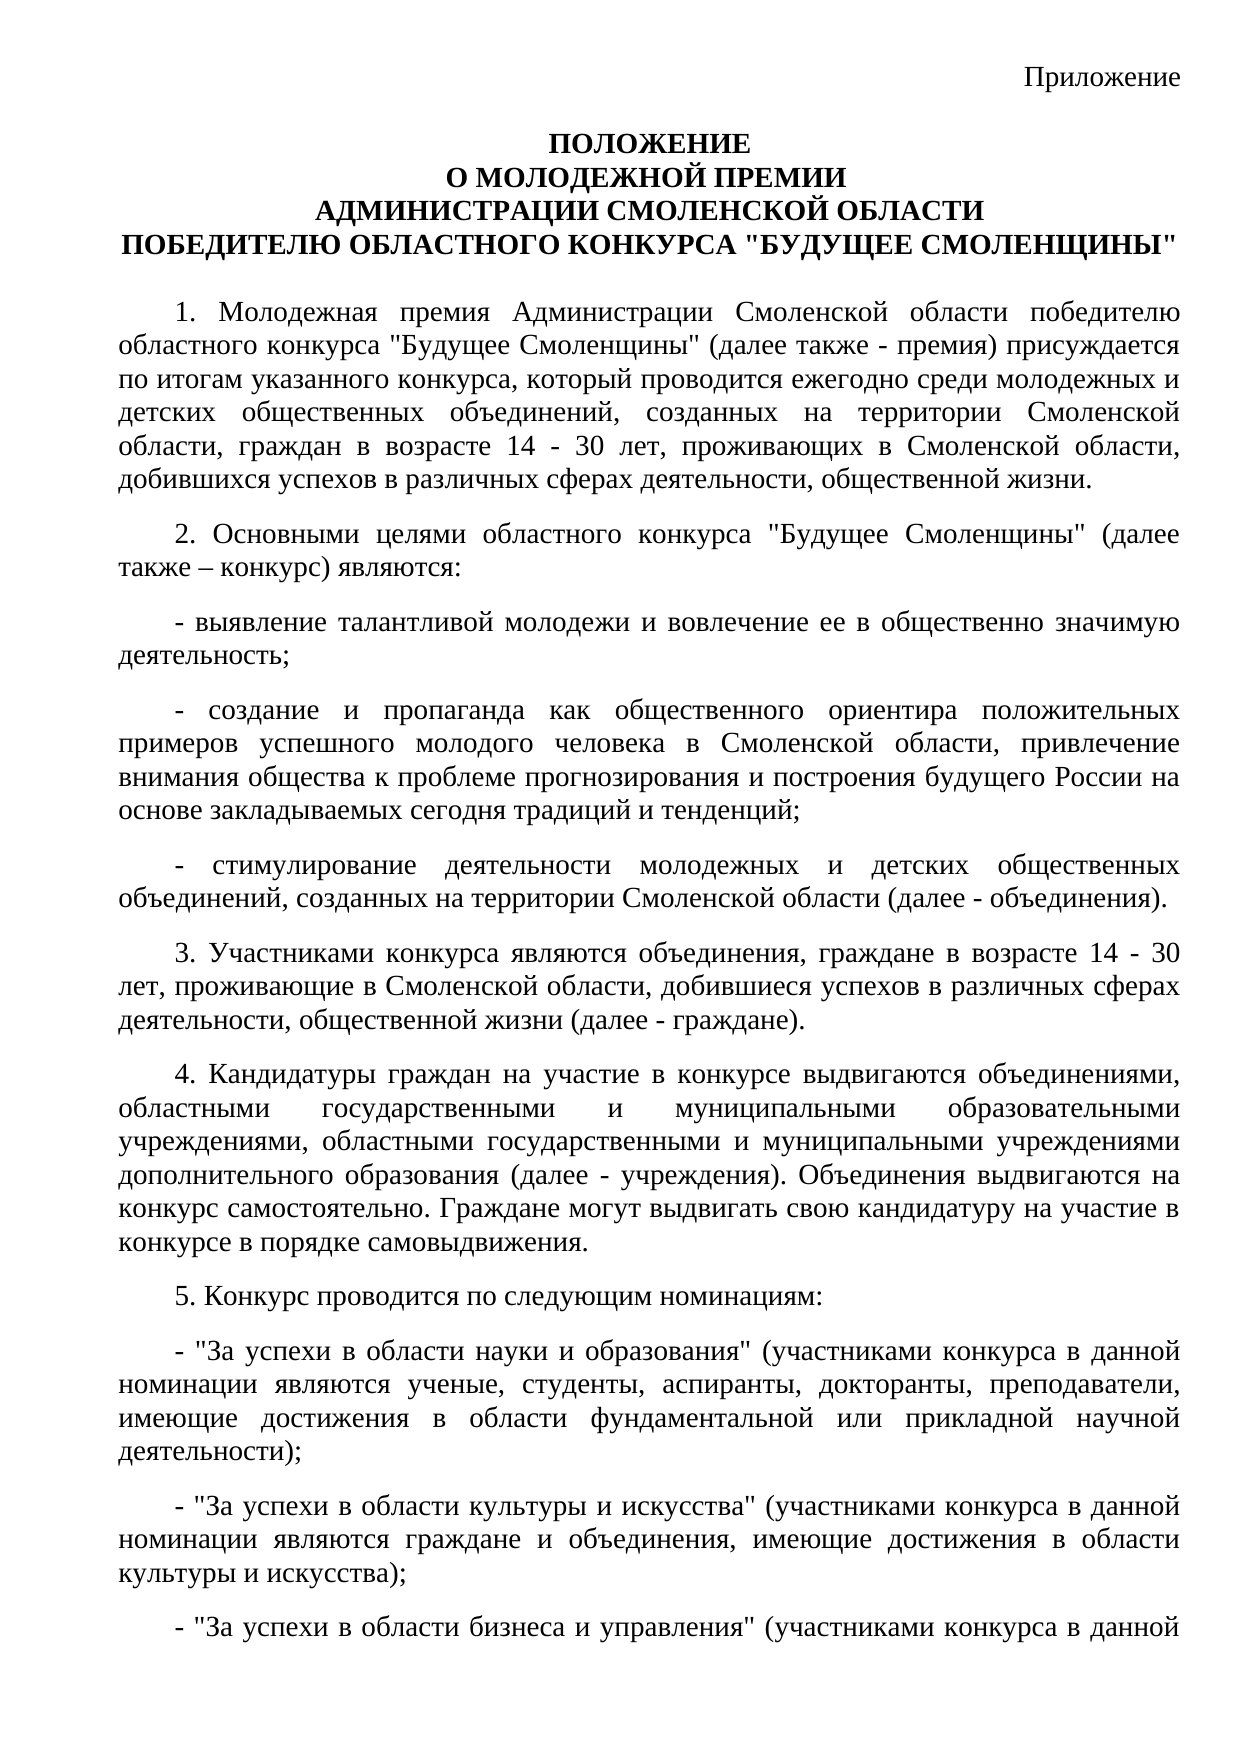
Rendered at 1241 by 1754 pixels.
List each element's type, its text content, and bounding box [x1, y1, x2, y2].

title ПОЛОЖЕНИЕ [118, 126, 1181, 160]
text - "За успехи в области культуры и искусства" (участниками конкурса в данной номинации являются граждане и объединения, имеющие достижения в области культуры и искусства); [118, 1488, 1181, 1588]
text 2. Основными целями областного конкурса "Будущее Смоленщины" (далее также – конкурс) являются: [118, 516, 1181, 583]
text 4. Кандидатуры граждан на участие в конкурсе выдвигаются объединениями, областными государственными и муниципальными образовательными учреждениями, областными государственными и муниципальными учреждениями дополнительного образования (далее - учреждения). Объединения выдвигаются на конкурс самостоятельно. Граждане могут выдвигать свою кандидатуру на участие в конкурсе в порядке самовыдвижения. [118, 1056, 1181, 1257]
title О МОЛОДЕЖНОЙ ПРЕМИИ АДМИНИСТРАЦИИ СМОЛЕНСКОЙ ОБЛАСТИ [118, 160, 1181, 227]
text - "За успехи в области науки и образования" (участниками конкурса в данной номинации являются ученые, студенты, аспиранты, докторанты, преподаватели, имеющие достижения в области фундаментальной или прикладной научной деятельности); [118, 1333, 1181, 1467]
text Приложение [118, 59, 1181, 93]
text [118, 1609, 1181, 1643]
text 3. Участниками конкурса являются объединения, граждане в возрасте 14 - 30 лет, проживающие в Смоленской области, добившиеся успехов в различных сферах деятельности, общественной жизни (далее - граждане). [118, 935, 1181, 1035]
text - создание и пропаганда как общественного ориентира положительных примеров успешного молодого человека в Смоленской области, привлечение внимания общества к проблеме прогнозирования и построения будущего России на основе закладываемых сегодня традиций и тенденций; [118, 692, 1181, 826]
text - стимулирование деятельности молодежных и детских общественных объединений, созданных на территории Смоленской области (далее - объединения). [118, 847, 1181, 914]
text 1. Молодежная премия Администрации Смоленской области победителю областного конкурса "Будущее Смоленщины" (далее также - премия) присуждается по итогам указанного конкурса, который проводится ежегодно среди молодежных и детских общественных объединений, созданных на территории Смоленской области, граждан в возрасте 14 - 30 лет, проживающих в Смоленской области, добившихся успехов в различных сферах деятельности, общественной жизни. [118, 294, 1181, 495]
text - выявление талантливой молодежи и вовлечение ее в общественно значимую деятельность; [118, 604, 1181, 671]
title ПОБЕДИТЕЛЮ ОБЛАСТНОГО КОНКУРСА "БУДУЩЕЕ СМОЛЕНЩИНЫ" [118, 227, 1181, 260]
text 5. Конкурс проводится по следующим номинациям: [118, 1278, 1181, 1312]
